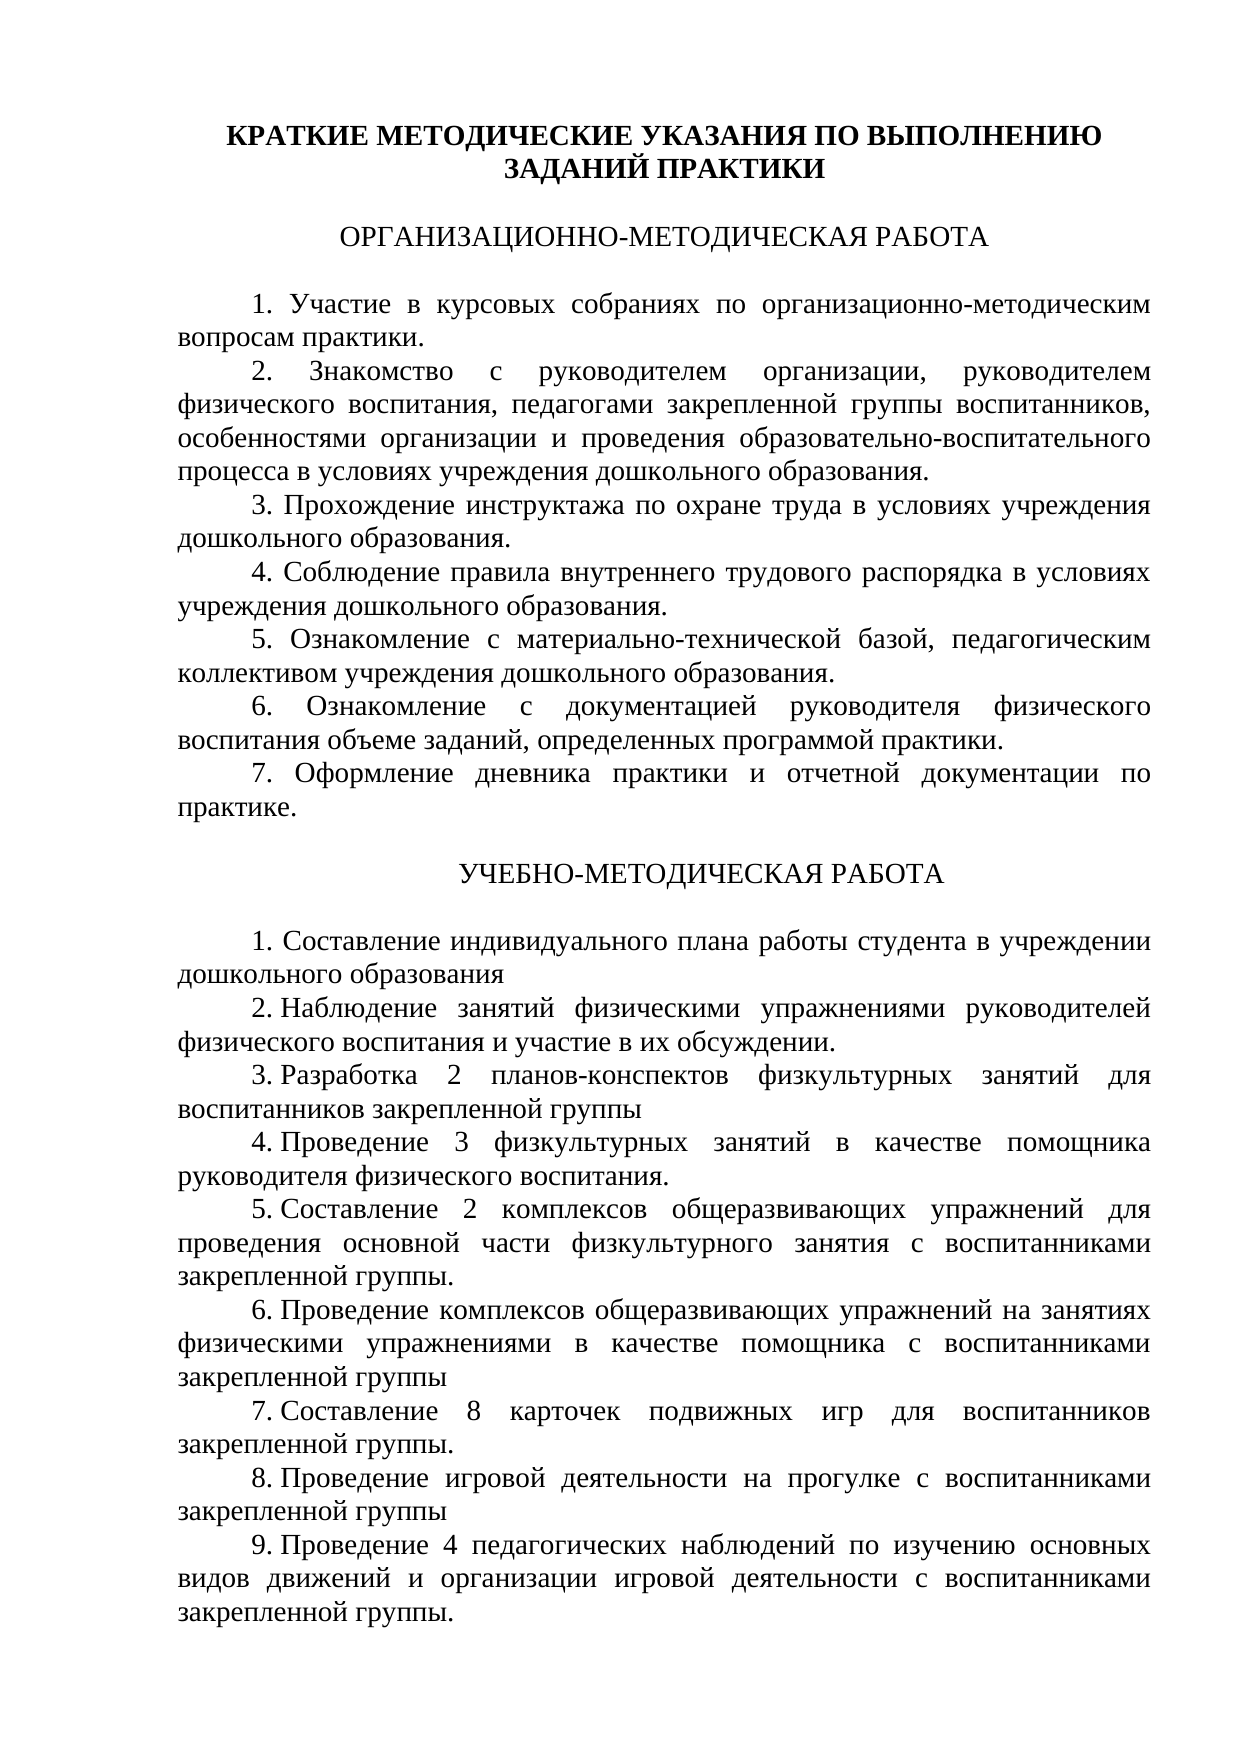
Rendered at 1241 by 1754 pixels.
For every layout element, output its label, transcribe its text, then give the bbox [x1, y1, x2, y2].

text 1. Составление индивидуального плана работы студента в учреждении дошкольного образования [177, 923, 1152, 990]
text 4. Проведение 3 физкультурных занятий в качестве помощника руководителя физического воспитания. [177, 1124, 1152, 1191]
text 5. Составление 2 комплексов общеразвивающих упражнений для проведения основной части физкультурного занятия с воспитанниками закрепленной группы. [177, 1191, 1152, 1292]
text 6. Проведение комплексов общеразвивающих упражнений на занятиях физическими упражнениями в качестве помощника с воспитанниками закрепленной группы [177, 1292, 1152, 1393]
text 5. Ознакомление с материально-технической базой, педагогическим коллективом учреждения дошкольного образования. [177, 621, 1152, 688]
text УЧЕБНО-МЕТОДИЧЕСКАЯ РАБОТА [177, 856, 1152, 889]
text 8. Проведение игровой деятельности на прогулке с воспитанниками закрепленной группы [177, 1460, 1152, 1527]
text 6. Ознакомление с документацией руководителя физического воспитания объеме заданий, определенных программой практики. [177, 688, 1152, 755]
text 2. Наблюдение занятий физическими упражнениями руководителей физического воспитания и участие в их обсуждении. [177, 990, 1152, 1057]
text ОРГАНИЗАЦИОННО-МЕТОДИЧЕСКАЯ РАБОТА [177, 219, 1152, 252]
text КРАТКИЕ МЕТОДИЧЕСКИЕ УКАЗАНИЯ ПО ВЫПОЛНЕНИЮ ЗАДАНИЙ ПРАКТИКИ [177, 118, 1152, 185]
text 1. Участие в курсовых собраниях по организационно-методическим вопросам практики. [177, 286, 1152, 353]
text 7. Составление 8 карточек подвижных игр для воспитанников закрепленной группы. [177, 1393, 1152, 1460]
text 3. Прохождение инструктажа по охране труда в условиях учреждения дошкольного образования. [177, 487, 1152, 554]
text 2. Знакомство с руководителем организации, руководителем физического воспитания, педагогами закрепленной группы воспитанников, особенностями организации и проведения образовательно-воспитательного процесса в условиях учреждения дошкольного образования. [177, 353, 1152, 487]
text 3. Разработка 2 планов-конспектов физкультурных занятий для воспитанников закрепленной группы [177, 1057, 1152, 1124]
text 4. Соблюдение правила внутреннего трудового распорядка в условиях учреждения дошкольного образования. [177, 554, 1152, 621]
text 9. Проведение 4 педагогических наблюдений по изучению основных видов движений и организации игровой деятельности с воспитанниками закрепленной группы. [177, 1527, 1152, 1627]
text 7. Оформление дневника практики и отчетной документации по практике. [177, 755, 1152, 822]
